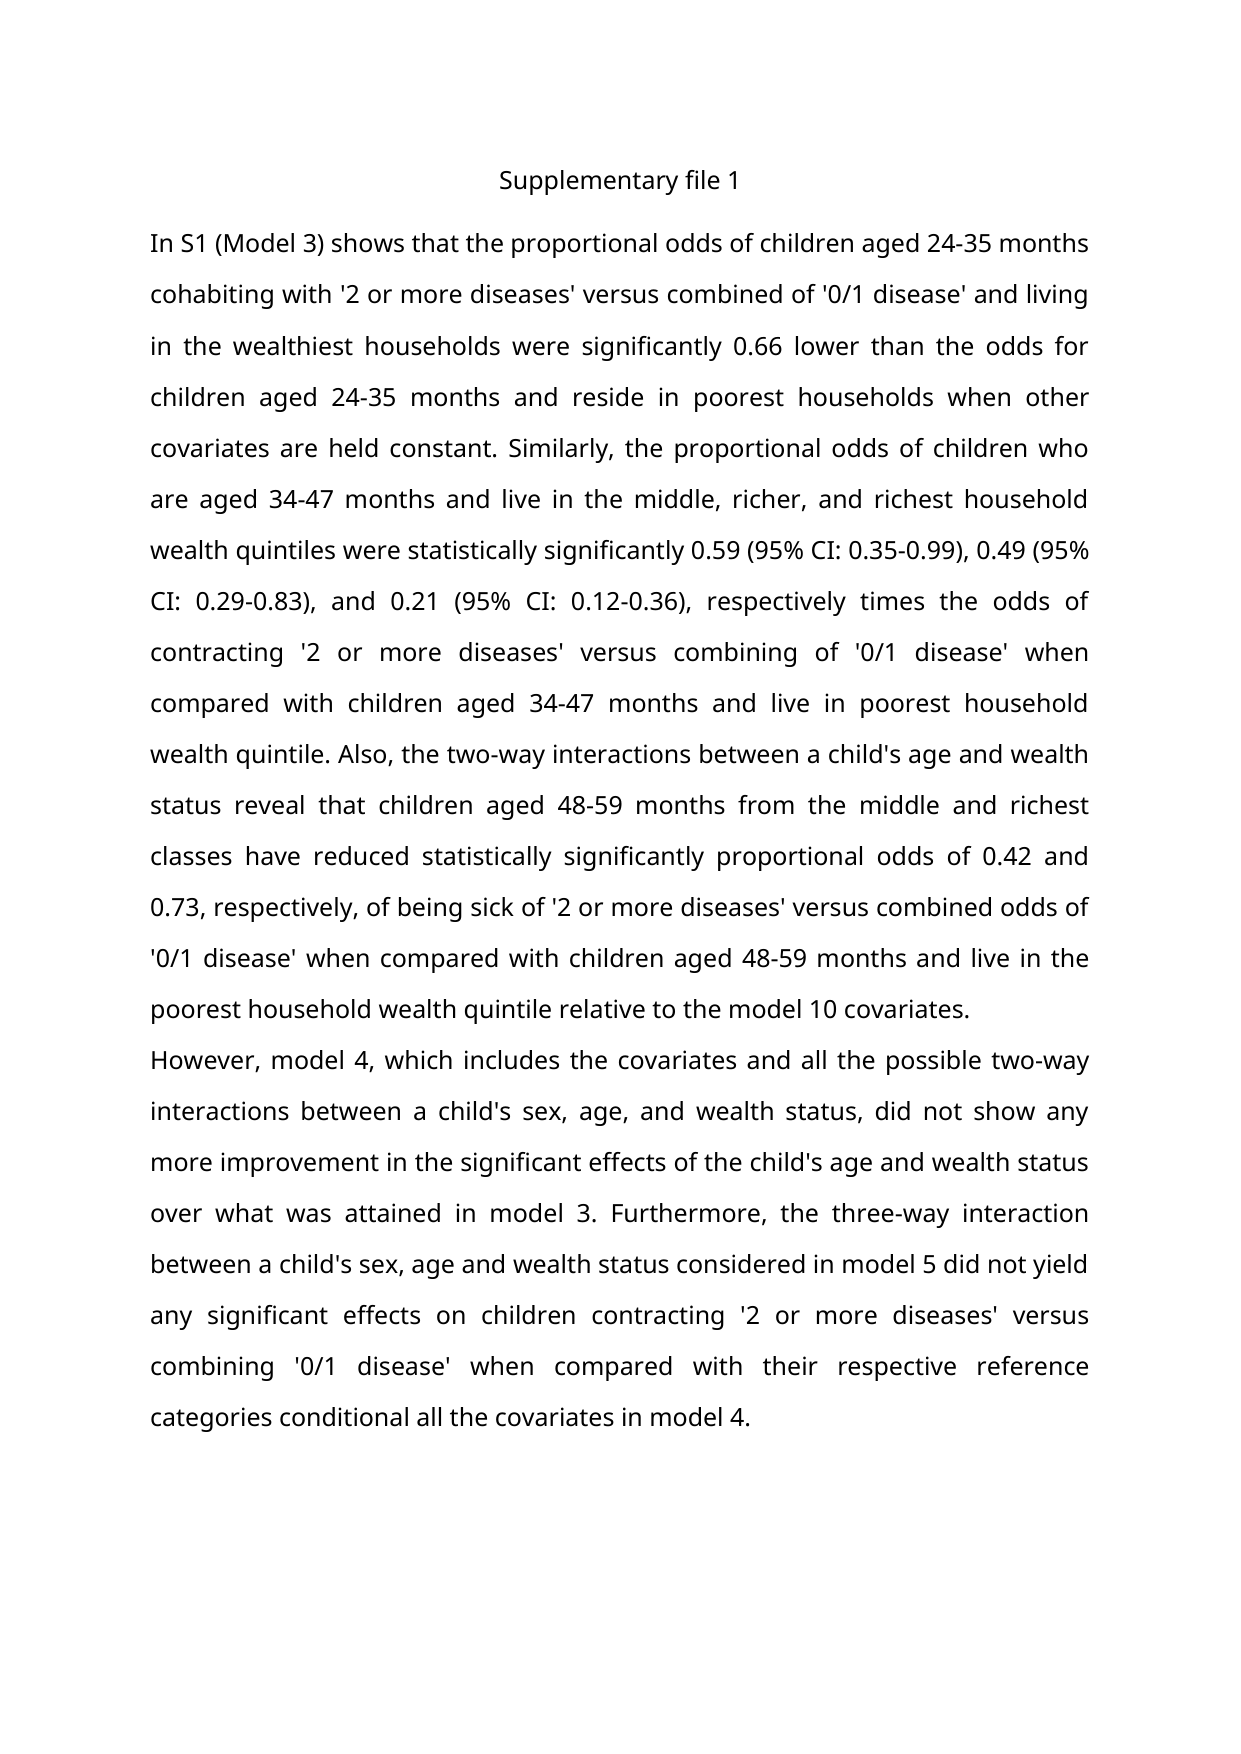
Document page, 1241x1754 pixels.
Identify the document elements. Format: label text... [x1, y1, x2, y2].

text However, model 4, which includes the covariates and all the possible two-way interactions between a child's sex, age, and wealth status, did not show any more improvement in the significant effects of the child's age and wealth status over what was attained in model 3. Furthermore, the three-way interaction between a child's sex, age and wealth status considered in model 5 did not yield any significant effects on children contracting '2 or more diseases' versus combining '0/1 disease' when compared with their respective reference categories conditional all the covariates in model 4. [150, 1043, 1090, 1434]
text In S1 (Model 3) shows that the proportional odds of children aged 24-35 months cohabiting with '2 or more diseases' versus combined of '0/1 disease' and living in the wealthiest households were significantly 0.66 lower than the odds for children aged 24-35 months and reside in poorest households when other covariates are held constant. Similarly, the proportional odds of children who are aged 34-47 months and live in the middle, richer, and richest household wealth quintiles were statistically significantly 0.59 (95% CI: 0.35-0.99), 0.49 (95% CI: 0.29-0.83), and 0.21 (95% CI: 0.12-0.36), respectively times the odds of contracting '2 or more diseases' versus combining of '0/1 disease' when compared with children aged 34-47 months and live in poorest household wealth quintile. Also, the two-way interactions between a child's age and wealth status reveal that children aged 48-59 months from the middle and richest classes have reduced statistically significantly proportional odds of 0.42 and 0.73, respectively, of being sick of '2 or more diseases' versus combined odds of '0/1 disease' when compared with children aged 48-59 months and live in the poorest household wealth quintile relative to the model 10 covariates. [150, 226, 1090, 1026]
text Supplementary file 1 [150, 162, 1090, 197]
